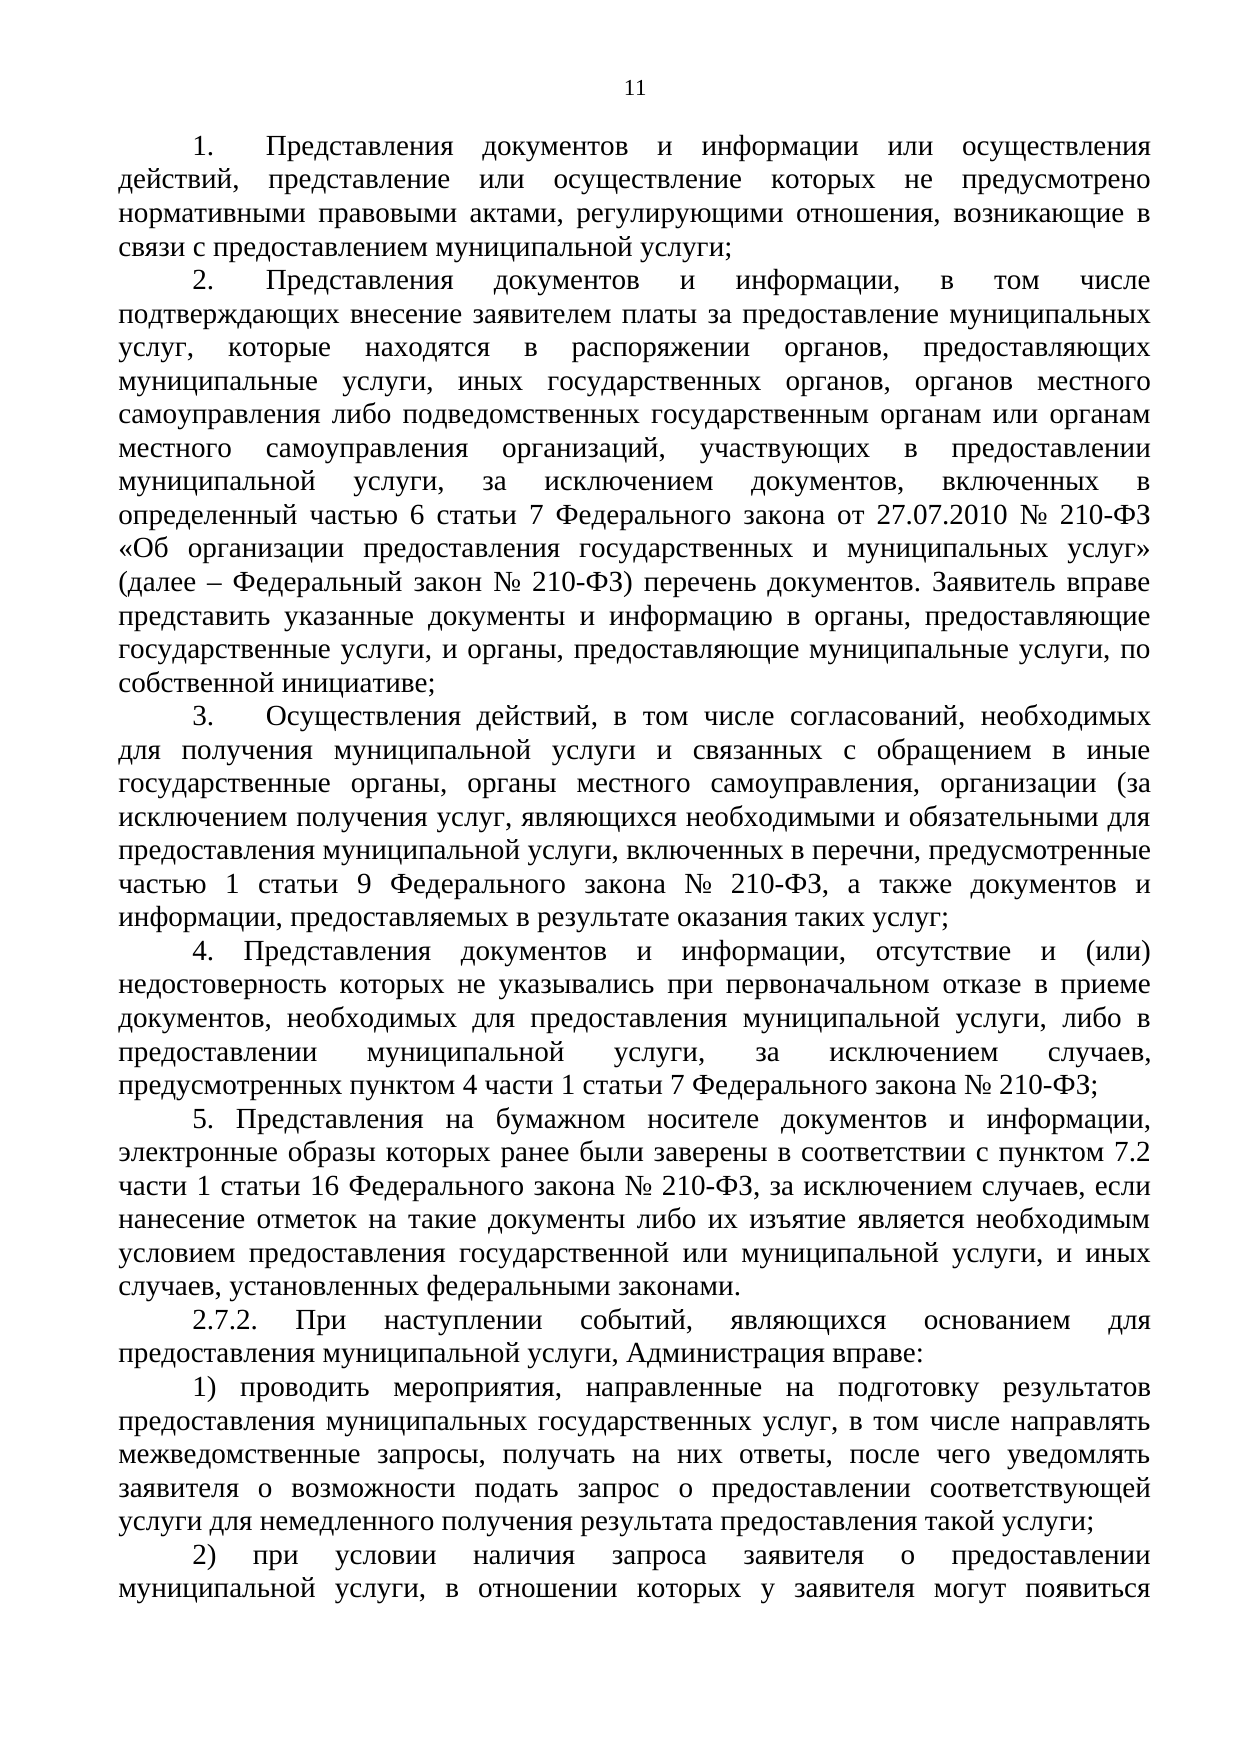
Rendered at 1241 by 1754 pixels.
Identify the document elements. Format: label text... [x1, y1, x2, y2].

text 2.7.2. При наступлении событий, являющихся основанием для предоставления муниципальной услуги, Администрация вправе: [118, 1302, 1152, 1369]
text 3. Осуществления действий, в том числе согласований, необходимых для получения муниципальной услуги и связанных с обращением в иные государственные органы, органы местного самоуправления, организации (за исключением получения услуг, являющихся необходимыми и обязательными для предоставления муниципальной услуги, включенных в перечни, предусмотренные частью 1 статьи 9 Федерального закона № 210-ФЗ, а также документов и информации, предоставляемых в результате оказания таких услуг; [118, 698, 1152, 933]
text 1. Представления документов и информации или осуществления действий, представление или осуществление которых не предусмотрено нормативными правовыми актами, регулирующими отношения, возникающие в связи с предоставлением муниципальной услуги; [118, 128, 1152, 262]
text 4. Представления документов и информации, отсутствие и (или) недостоверность которых не указывались при первоначальном отказе в приеме документов, необходимых для предоставления муниципальной услуги, либо в предоставлении муниципальной услуги, за исключением случаев, предусмотренных пунктом 4 части 1 статьи 7 Федерального закона № 210-ФЗ; [118, 933, 1152, 1101]
text 2. Представления документов и информации, в том числе подтверждающих внесение заявителем платы за предоставление муниципальных услуг, которые находятся в распоряжении органов, предоставляющих муниципальные услуги, иных государственных органов, органов местного самоуправления либо подведомственных государственным органам или органам местного самоуправления организаций, участвующих в предоставлении муниципальной услуги, за исключением документов, включенных в определенный частью 6 статьи 7 Федерального закона от 27.07.2010 № 210-ФЗ «Об организации предоставления государственных и муниципальных услуг» (далее – Федеральный закон № 210-ФЗ) перечень документов. Заявитель вправе представить указанные документы и информацию в органы, предоставляющие государственные услуги, и органы, предоставляющие муниципальные услуги, по собственной инициативе; [118, 262, 1152, 698]
text 1) проводить мероприятия, направленные на подготовку результатов предоставления муниципальных государственных услуг, в том числе направлять межведомственные запросы, получать на них ответы, после чего уведомлять заявителя о возможности подать запрос о предоставлении соответствующей услуги для немедленного получения результата предоставления такой услуги; [118, 1369, 1152, 1537]
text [118, 1537, 1152, 1604]
text 5. Представления на бумажном носителе документов и информации, электронные образы которых ранее были заверены в соответствии с пунктом 7.2 части 1 статьи 16 Федерального закона № 210-ФЗ, за исключением случаев, если нанесение отметок на такие документы либо их изъятие является необходимым условием предоставления государственной или муниципальной услуги, и иных случаев, установленных федеральными законами. [118, 1101, 1152, 1302]
